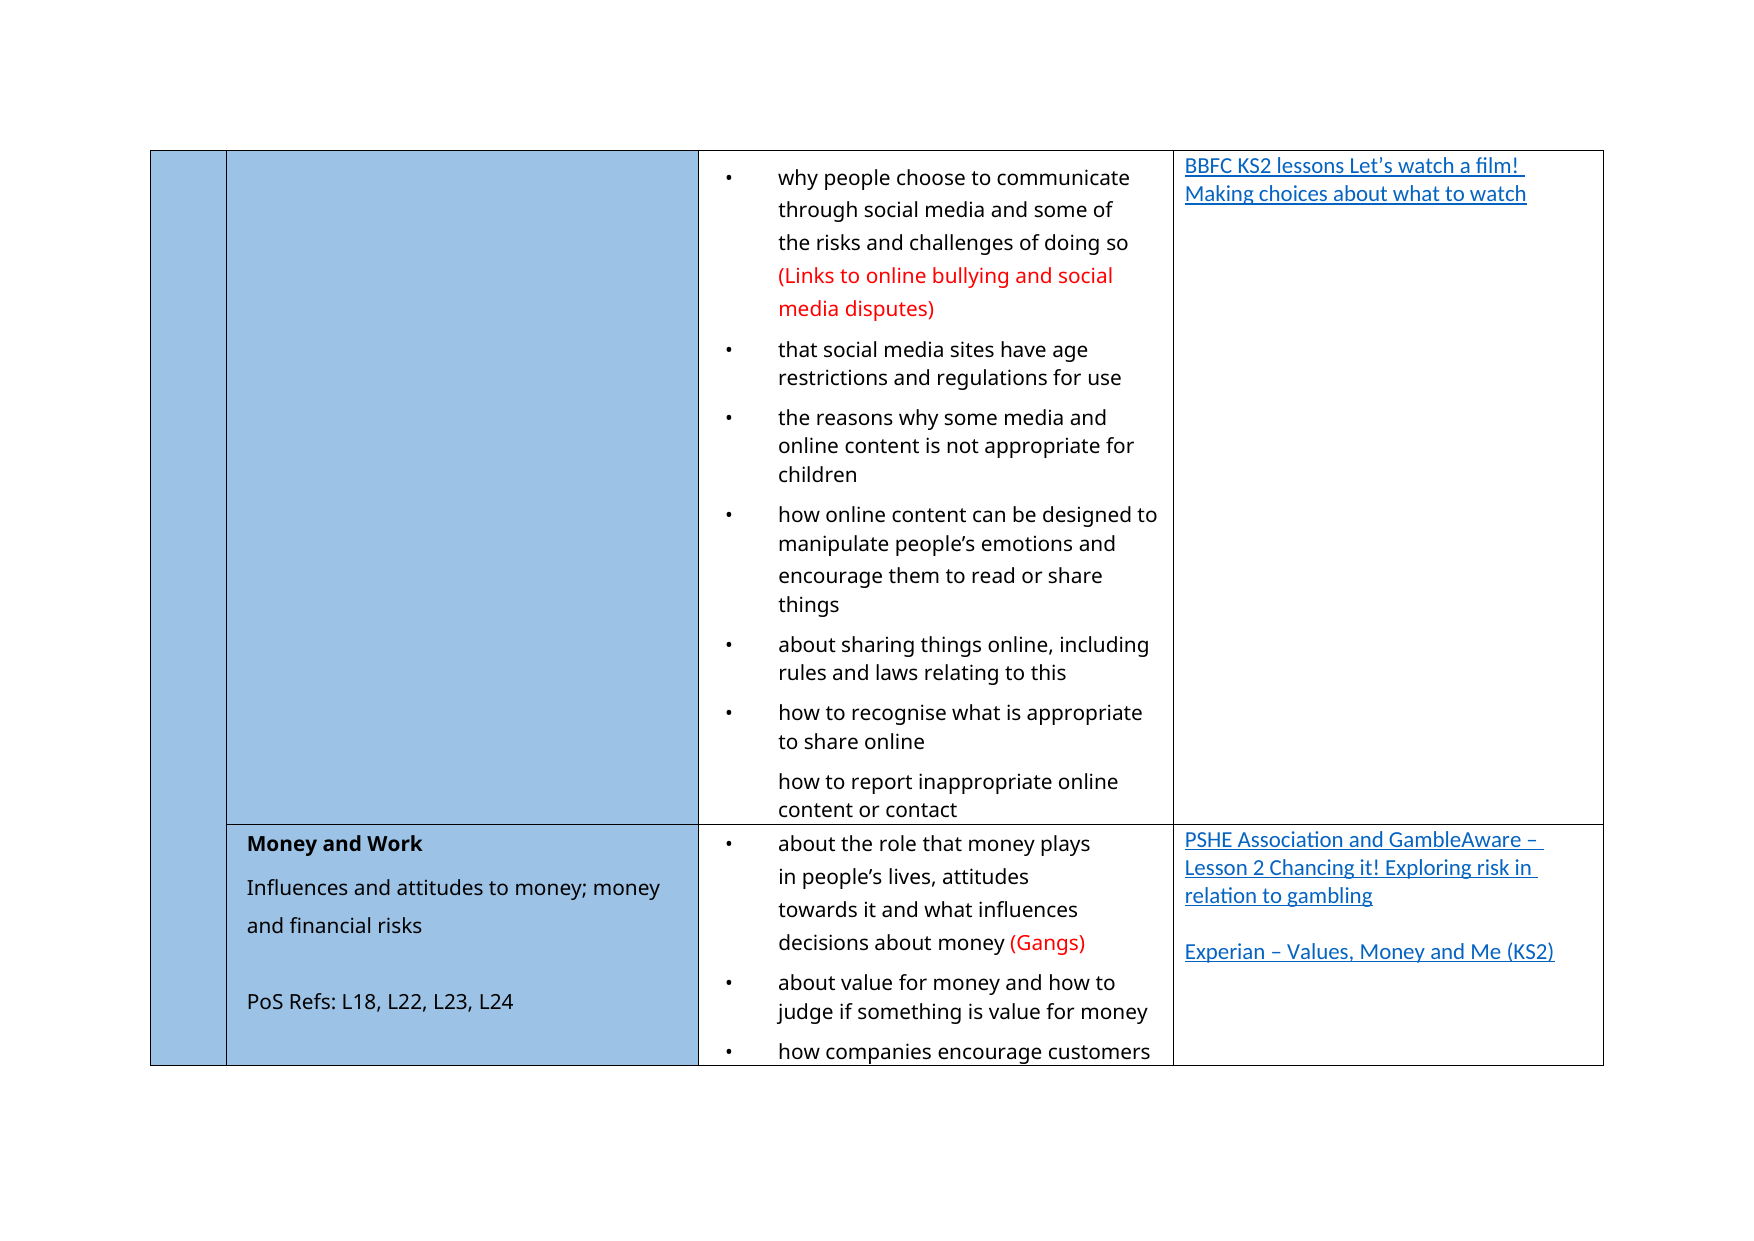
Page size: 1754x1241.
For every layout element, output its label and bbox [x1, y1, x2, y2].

table_cell [1174, 825, 1603, 1065]
table_cell [699, 825, 1173, 1065]
table_cell [227, 825, 698, 1065]
table_cell [227, 151, 698, 824]
table_cell [699, 151, 1173, 824]
table_cell [1174, 151, 1603, 824]
